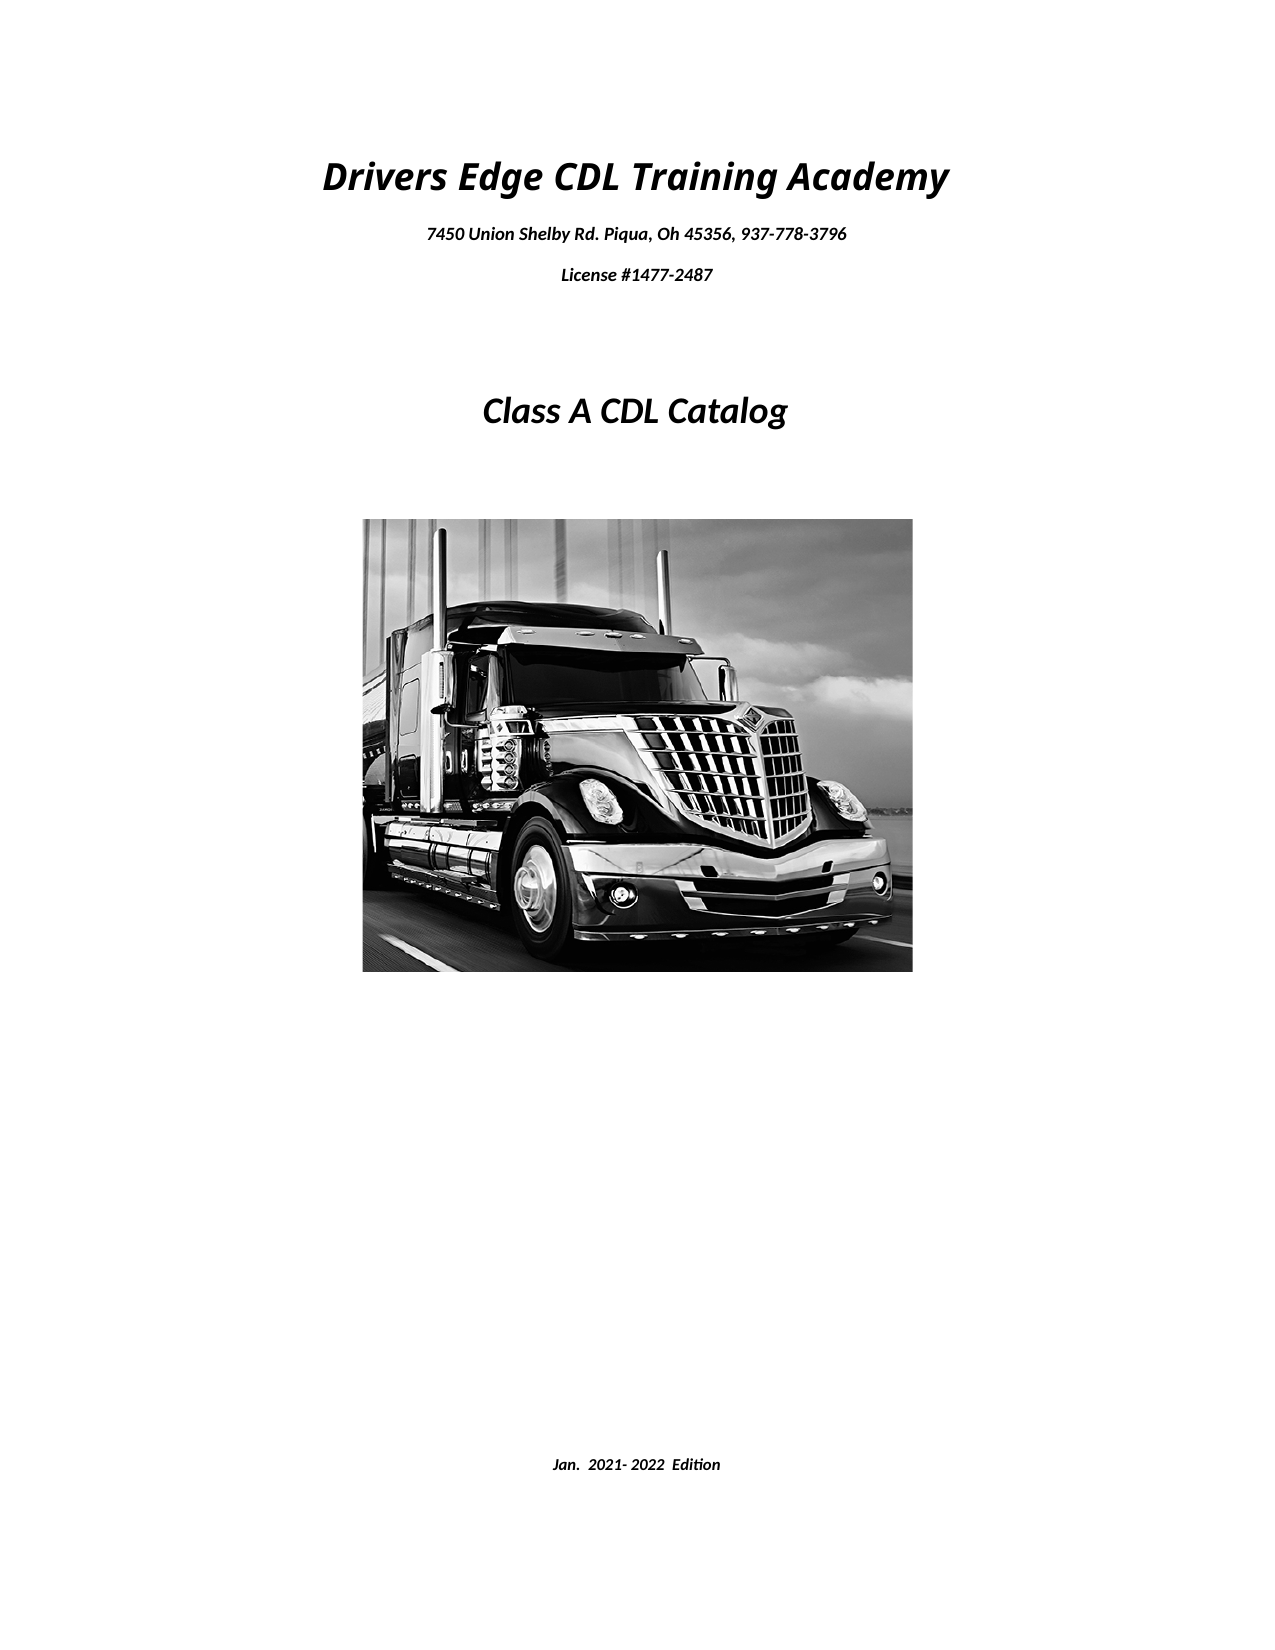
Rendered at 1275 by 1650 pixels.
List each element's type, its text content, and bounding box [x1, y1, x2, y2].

text License #1477-2487 [150, 263, 1125, 286]
text 7450 Union Shelby Rd. Piqua, Oh 45356, 937-778-3796 [150, 222, 1125, 245]
text Class A CDL Catalog [150, 387, 1125, 433]
picture [362, 519, 913, 972]
text Drivers Edge CDL Training Academy [150, 150, 1125, 201]
text Jan. 2021- 2022 Edition [150, 1454, 1125, 1474]
